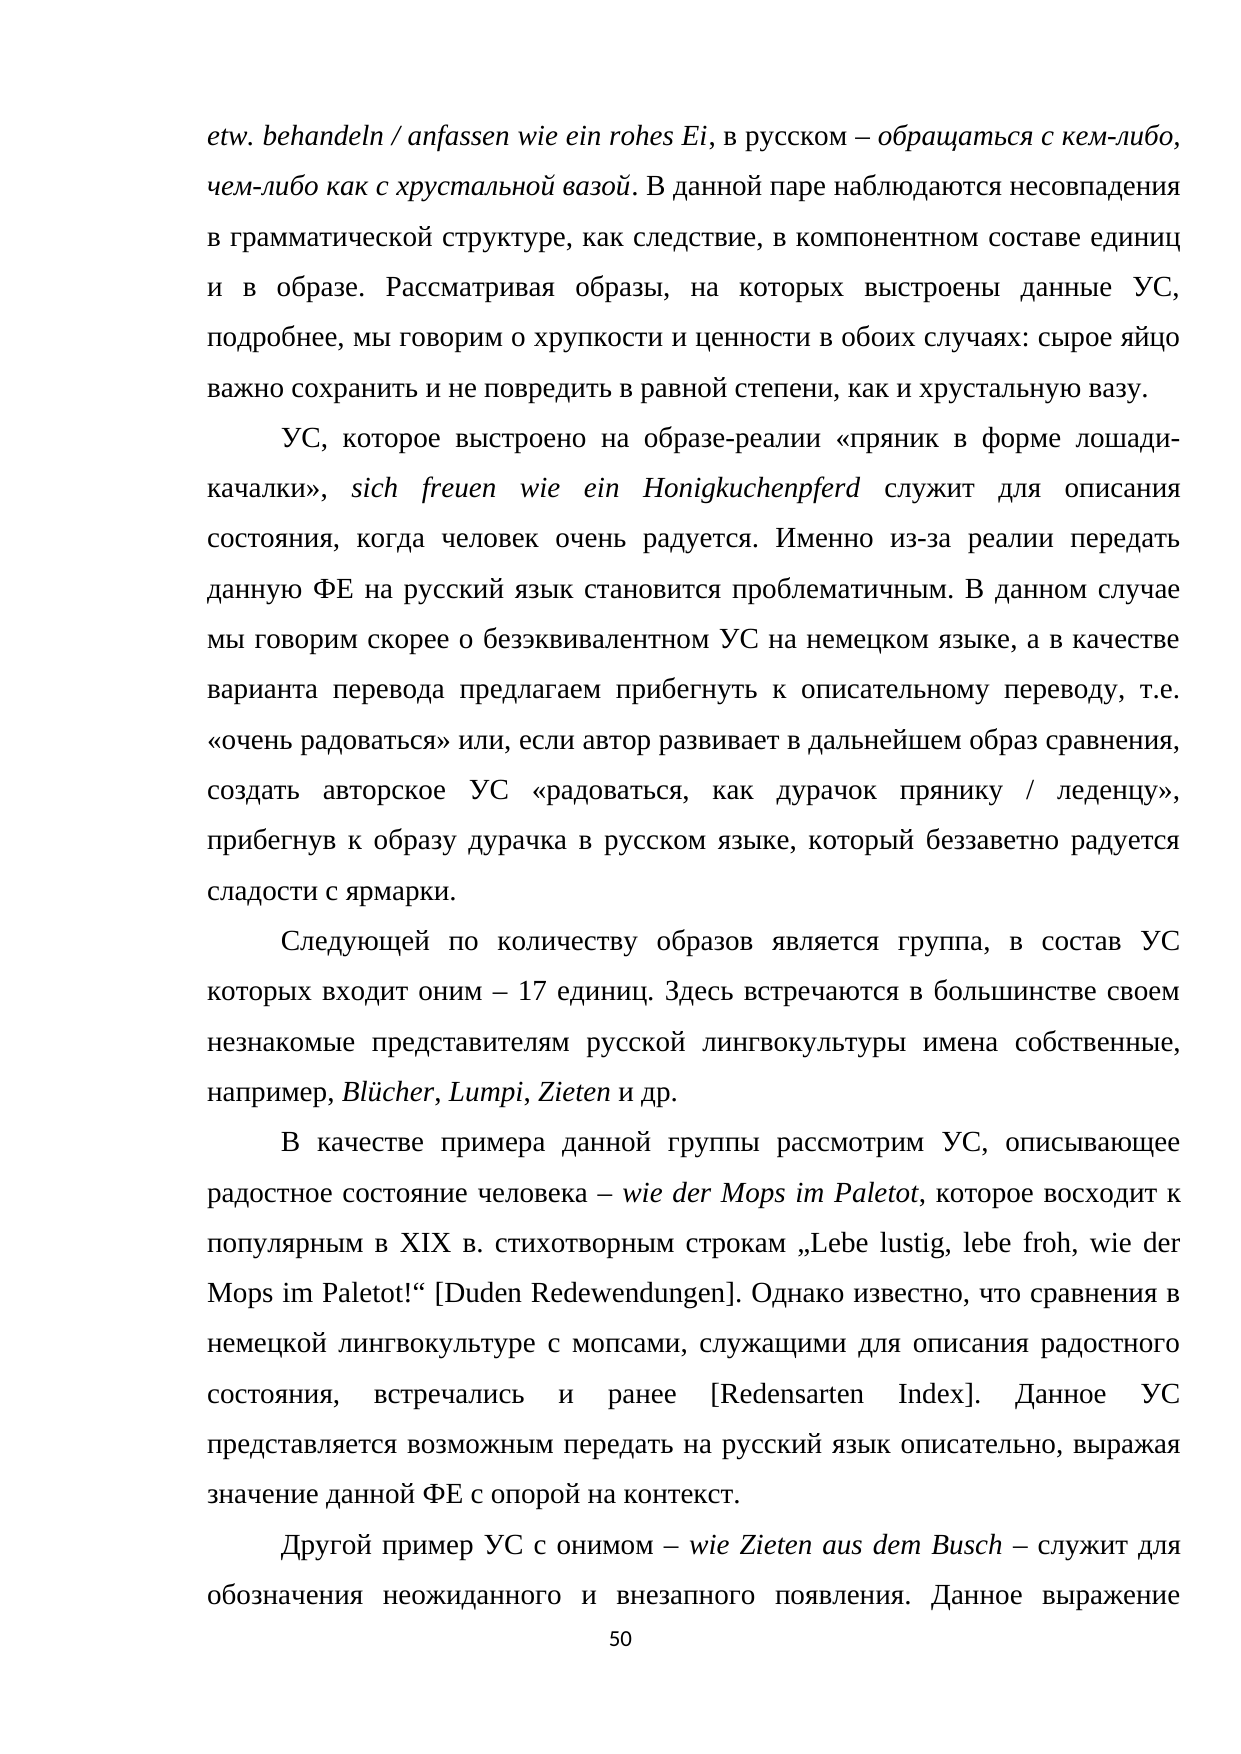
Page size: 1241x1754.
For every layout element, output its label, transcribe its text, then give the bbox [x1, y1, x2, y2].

text В качестве примера данной группы рассмотрим УС, описывающее радостное состояние человека – wie der Mops im Paletot, которое восходит к популярным в XIX в. стихотворным строкам „Lebe lustig, lebe froh, wie der Mops im Paletot!“ [Duden Redewendungen]. Однако известно, что сравнения в немецкой лингвокультуре с мопсами, служащими для описания радостного состояния, встречались и ранее [Redensarten Index]. Данное УС представляется возможным передать на русский язык описательно, выражая значение данной ФЕ с опорой на контекст. [207, 1124, 1181, 1510]
text Следующей по количеству образов является группа, в состав УС которых входит оним – 17 единиц. Здесь встречаются в большинстве своем незнакомые представителям русской лингвокультуры имена собственные, например, Blücher, Lumpi, Zieten и др. [207, 923, 1181, 1108]
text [207, 118, 1181, 403]
text УС, которое выстроено на образе-реалии «пряник в форме лошади-качалки», sich freuen wie ein Honigkuchenpferd служит для описания состояния, когда человек очень радуется. Именно из-за реалии передать данную ФЕ на русский язык становится проблематичным. В данном случае мы говорим скорее о безэквивалентном УС на немецком языке, а в качестве варианта перевода предлагаем прибегнуть к описательному переводу, т.е. «очень радоваться» или, если автор развивает в дальнейшем образ сравнения, создать авторское УС «радоваться, как дурачок прянику / леденцу», прибегнув к образу дурачка в русском языке, который беззаветно радуется сладости с ярмарки. [207, 420, 1181, 906]
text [207, 1527, 1181, 1611]
